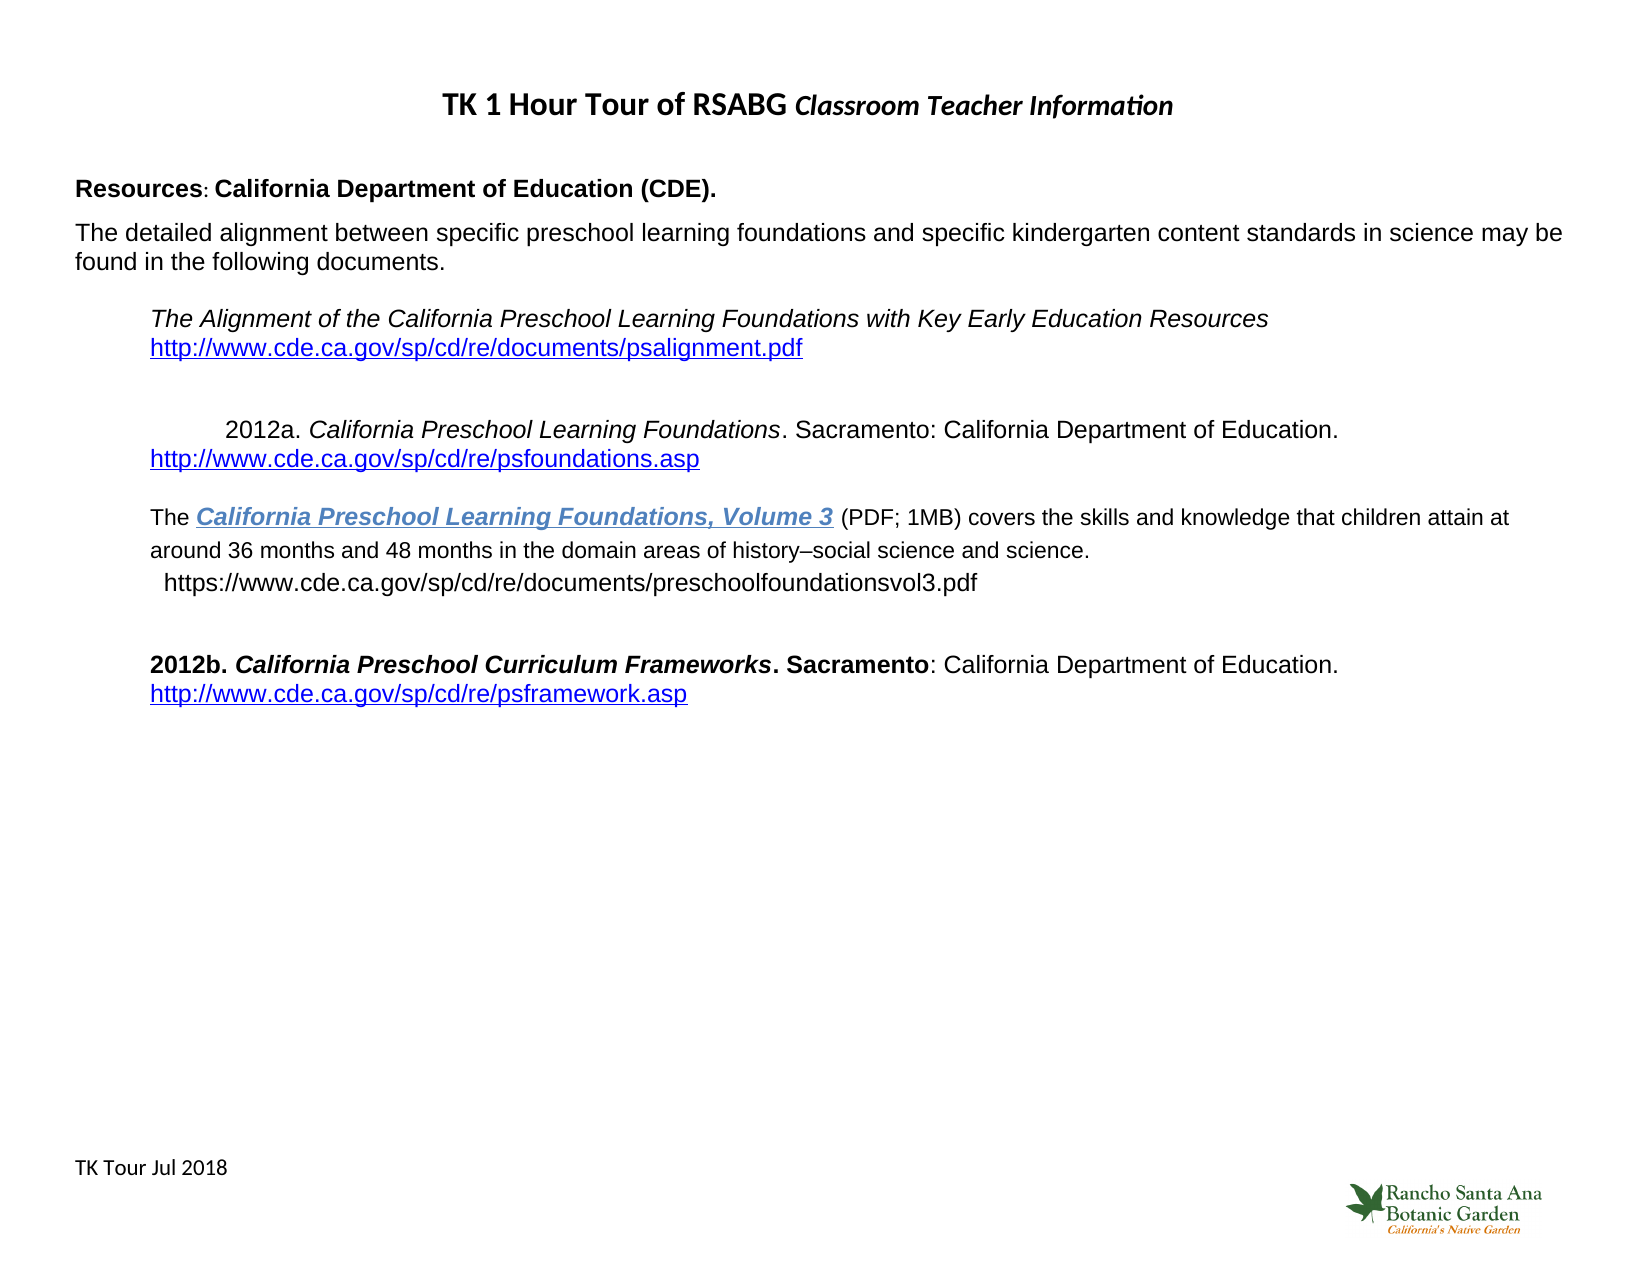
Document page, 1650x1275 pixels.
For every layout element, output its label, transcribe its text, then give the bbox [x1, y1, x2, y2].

list Resources: California Department of Education (CDE). [75, 131, 1575, 203]
text http://www.cde.ca.gov/sp/cd/re/documents/psalignment.pdf [75, 333, 1575, 362]
text 2012b. California Preschool Curriculum Frameworks. Sacramento: California Department of Education. http://www.cde.ca.gov/sp/cd/re/psframework.asp [94, 650, 1575, 708]
text 2012a. California Preschool Learning Foundations. Sacramento: California Department of Education. http://www.cde.ca.gov/sp/cd/re/psfoundations.asp [150, 416, 1575, 473]
text The Alignment of the California Preschool Learning Foundations with Key Early Education Resources [75, 304, 1575, 333]
text The detailed alignment between specific preschool learning foundations and specific kindergarten content standards in science may be found in the following documents. [75, 218, 1575, 275]
picture [1345, 1179, 1543, 1238]
text The California Preschool Learning Foundations, Volume 3 (PDF; 1MB) covers the skills and knowledge that children attain at around 36 months and 48 months in the domain areas of history–social science and science. [150, 502, 1575, 563]
text https://www.cde.ca.gov/sp/cd/re/documents/preschoolfoundationsvol3.pdf [75, 568, 1575, 597]
